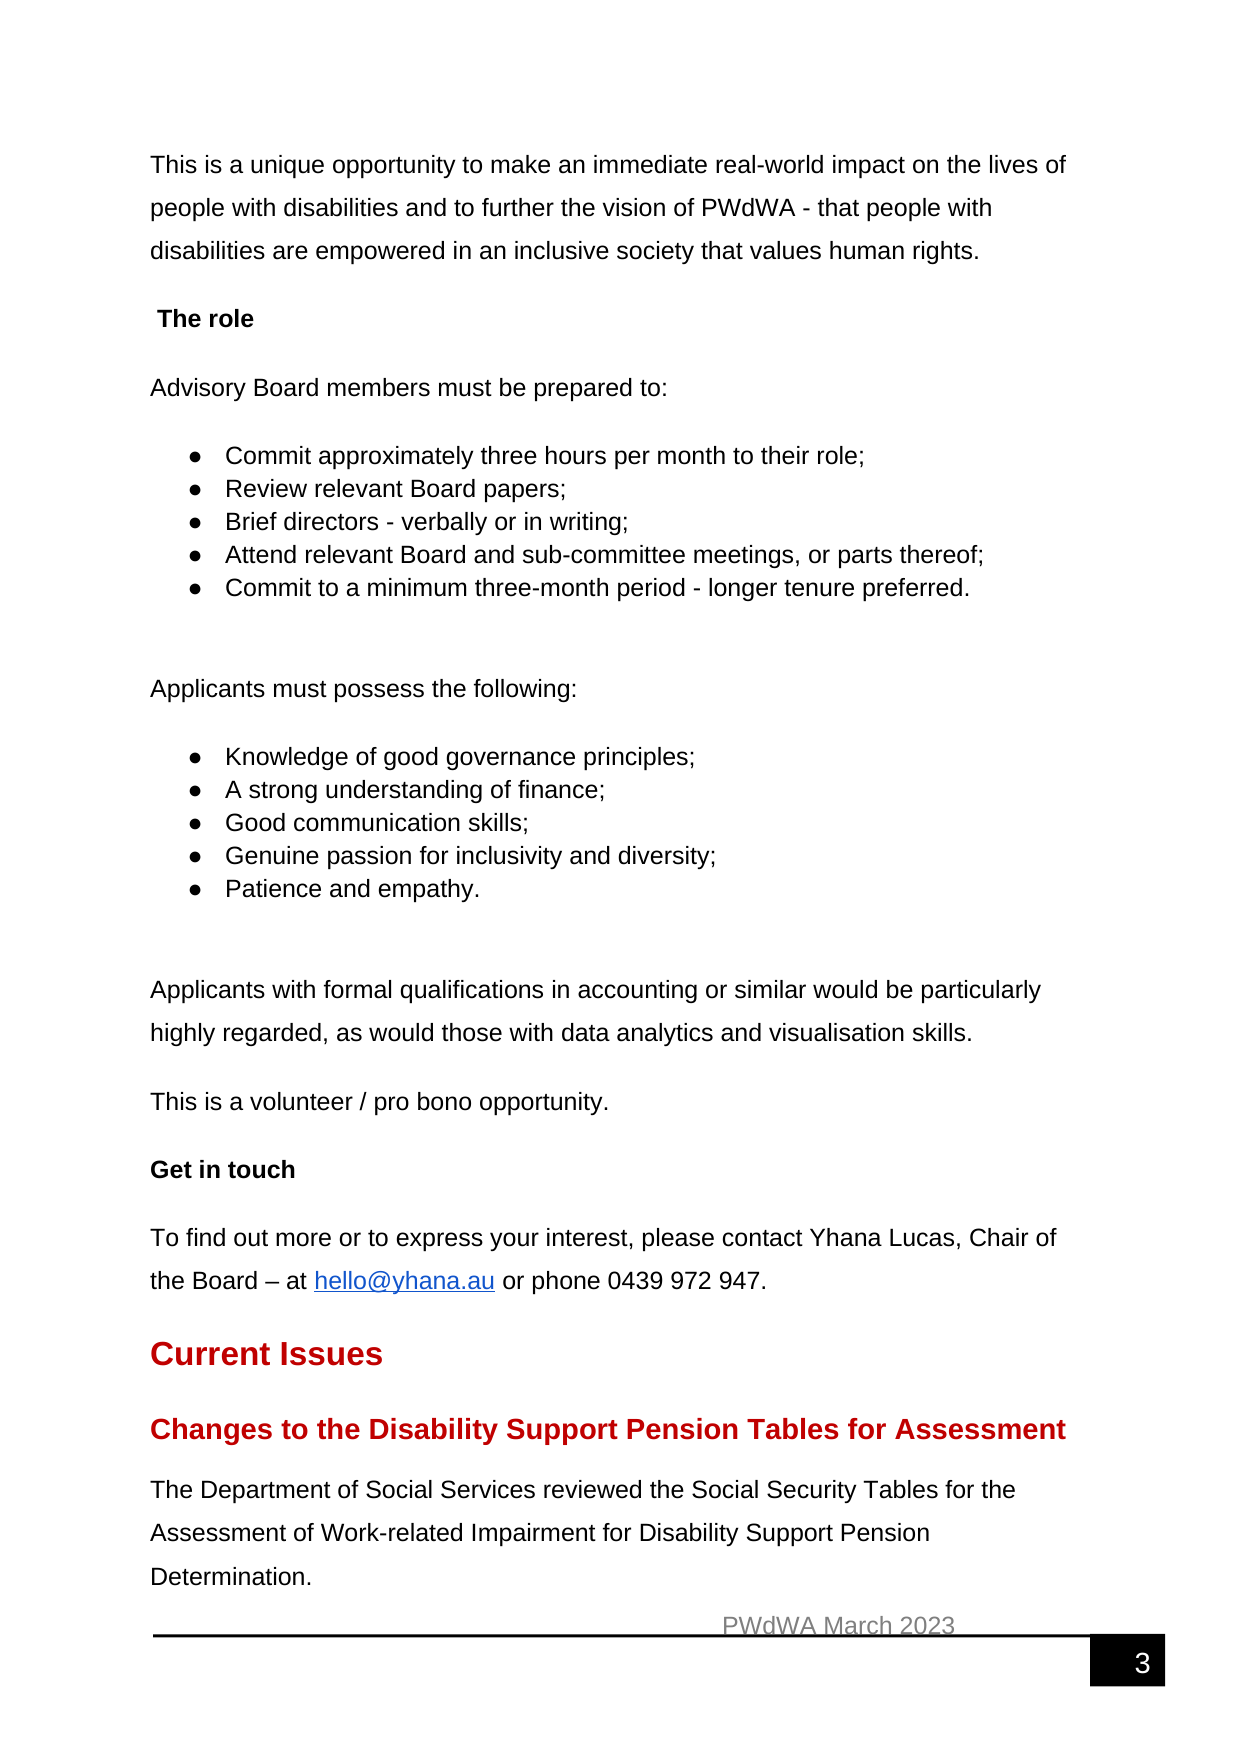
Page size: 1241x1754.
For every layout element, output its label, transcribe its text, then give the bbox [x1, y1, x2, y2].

text The role [150, 304, 1090, 333]
list Brief directors - verbally or in writing; [187, 507, 1090, 535]
text The Department of Social Services reviewed the Social Security Tables for the Assessment of Work-related Impairment for Disability Support Pension Determination. [150, 1475, 1090, 1590]
text Applicants must possess the following: [150, 674, 1090, 703]
text Applicants with formal qualifications in accounting or similar would be particularly highly regarded, as would those with data analytics and visualisation skills. [150, 975, 1090, 1047]
list Commit approximately three hours per month to their role; [187, 441, 1090, 469]
subtitle Changes to the Disability Support Pension Tables for Assessment [150, 1412, 1090, 1446]
subtitle Current Issues [150, 1334, 1090, 1372]
text Get in touch [150, 1154, 1090, 1183]
text This is a unique opportunity to make an immediate real-world impact on the lives of people with disabilities and to further the vision of PWdWA - that people with disabilities are empowered in an inclusive society that values human rights. [150, 150, 1090, 265]
list Review relevant Board papers; [187, 474, 1090, 502]
list Knowledge of good governance principles; [187, 742, 1090, 771]
list Attend relevant Board and sub-committee meetings, or parts thereof; [187, 540, 1090, 568]
text To find out more or to express your interest, please contact Yhana Lucas, Chair of the Board – at hello@yhana.au or phone 0439 972 947. [150, 1223, 1090, 1294]
list Genuine passion for inclusivity and diversity; [187, 841, 1090, 870]
list A strong understanding of finance; [187, 775, 1090, 804]
list Patience and empathy. [187, 874, 1090, 903]
list Commit to a minimum three-month period - longer tenure preferred. [187, 573, 1090, 601]
text This is a volunteer / pro bono opportunity. [150, 1086, 1090, 1115]
text Advisory Board members must be prepared to: [150, 372, 1090, 401]
list Good communication skills; [187, 808, 1090, 837]
